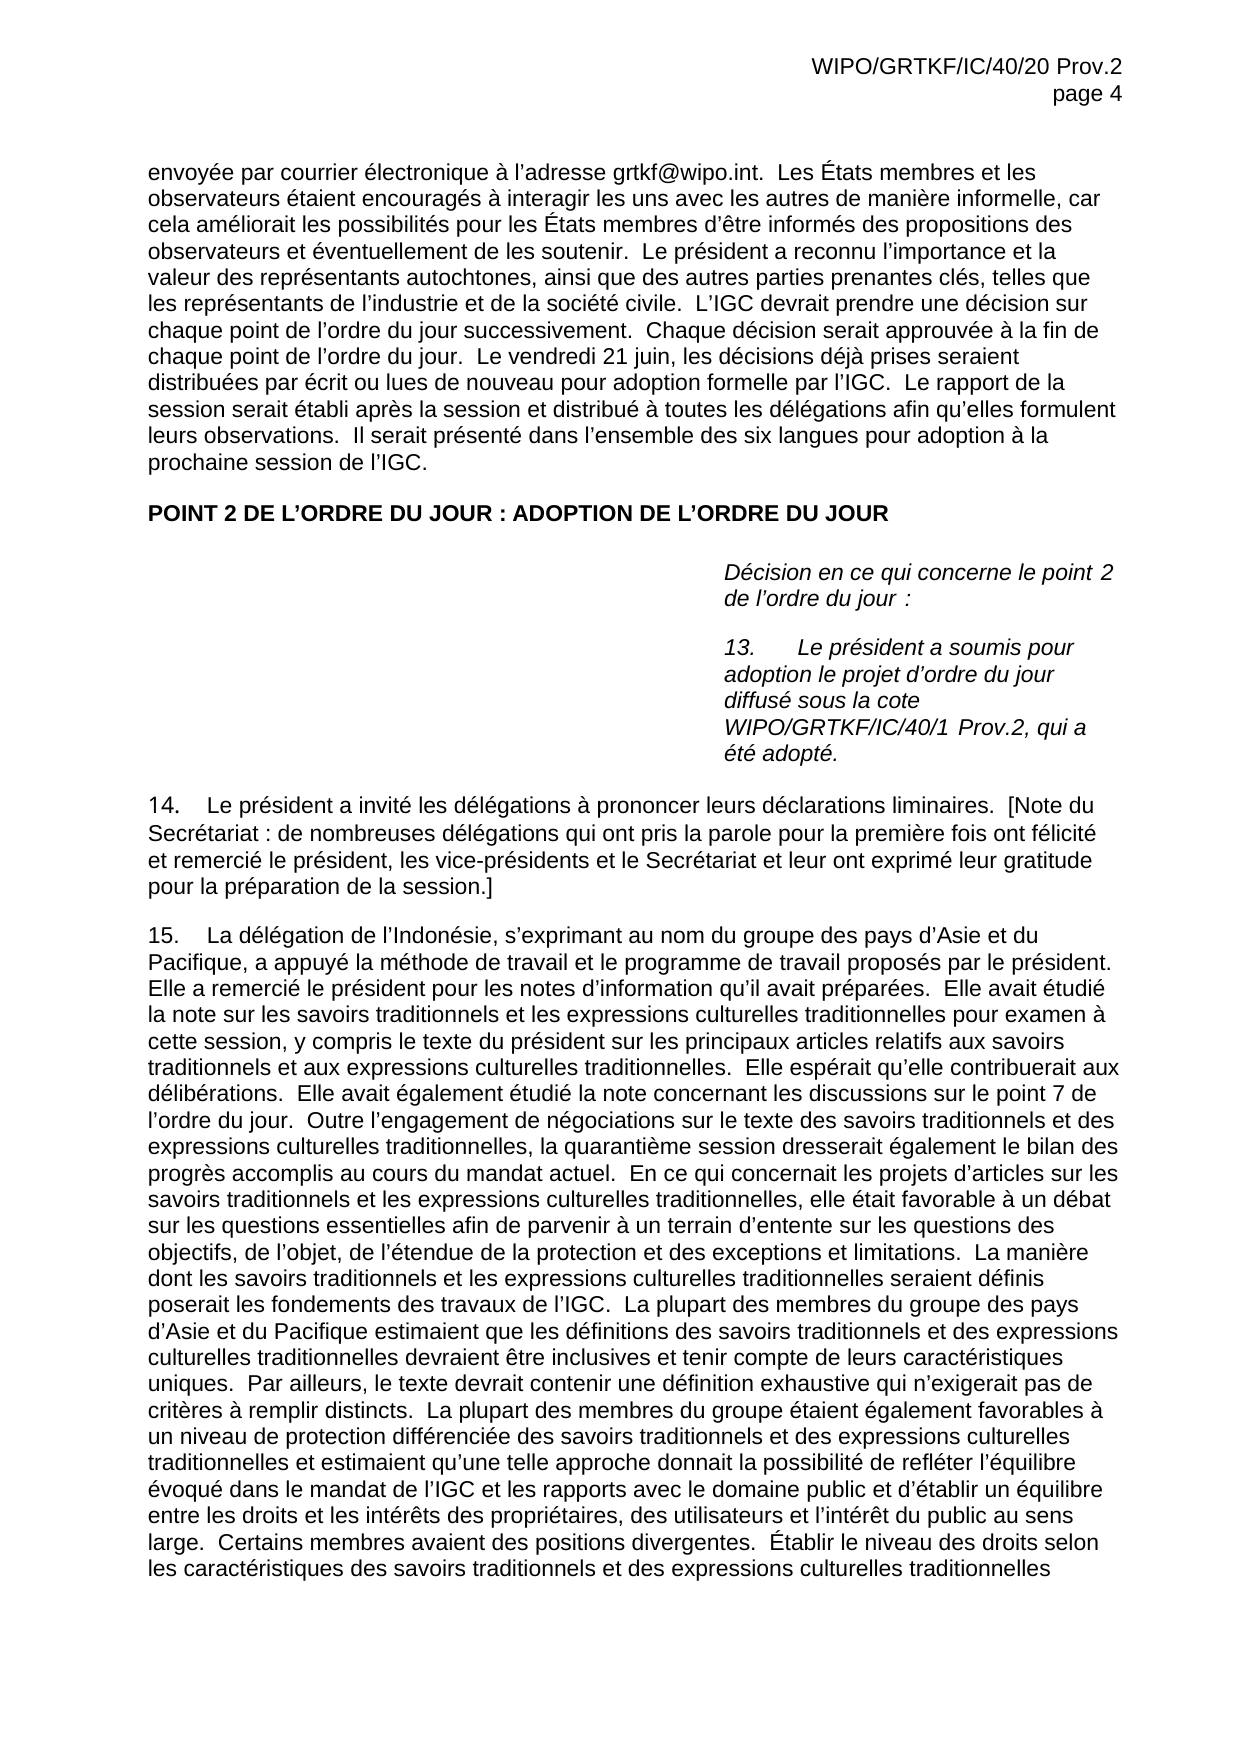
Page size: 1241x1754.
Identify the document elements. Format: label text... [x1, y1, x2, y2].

text Le président a invité les délégations à prononcer leurs déclarations liminaires. [Note du Secrétariat : de nombreuses délégations qui ont pris la parole pour la première fois ont félicité et remercié le président, les vice-présidents et le Secrétariat et leur ont exprimé leur gratitude pour la préparation de la session.] [148, 789, 1122, 899]
subtitle Point 2 de l’ordre du jour : adoption de l’ordre du jour [148, 500, 1122, 526]
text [148, 922, 1122, 1581]
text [148, 158, 1122, 475]
list Le président a soumis pour adoption le projet d’ordre du jour diffusé sous la cote WIPO/GRTKF/IC/40/1 Prov.2, qui a été adopté. [724, 634, 1122, 766]
list Décision en ce qui concerne le point 2 de l’ordre du jour : [724, 559, 1122, 611]
